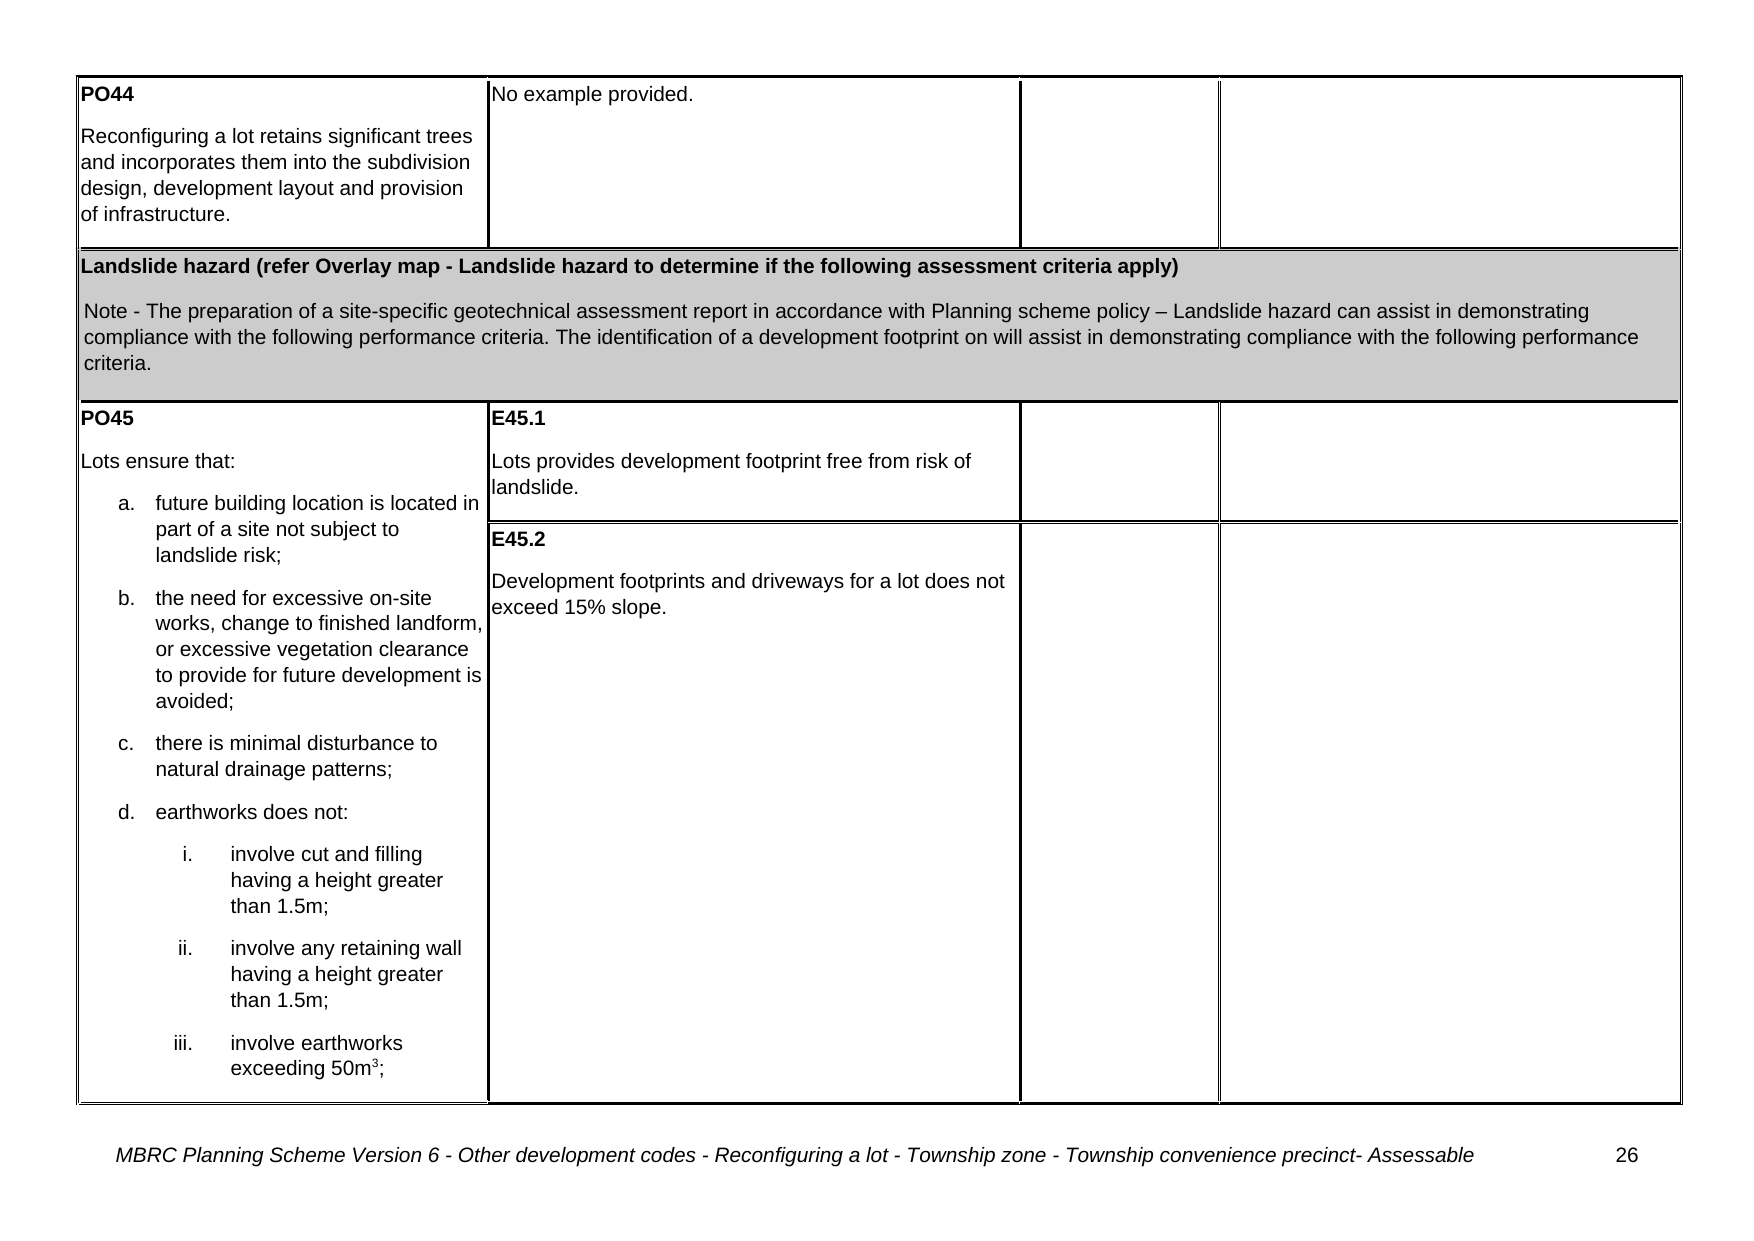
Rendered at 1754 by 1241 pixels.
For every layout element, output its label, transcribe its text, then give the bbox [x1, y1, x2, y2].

table_cell [1022, 403, 1218, 520]
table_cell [488, 77, 1020, 247]
table_cell PO45 Lots ensure that: future building location is located in part of a site not subject to landslide risk; the need for excessive on-site works, change to finished landform, or excessive vegetation clearance to provide for future development is avoided; there is minimal disturbance to natural drainage patterns; earthworks does not: involve cut and filling having a height greater than 1.5m; involve any retaining wall having a height greater than 1.5m; involve earthworks exceeding 50m3; redirect or alter the existing flows of surface or groundwater. [79, 400, 488, 1102]
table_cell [488, 524, 1020, 1102]
table_cell [1020, 524, 1219, 1102]
table_cell E45.1 Lots provides development footprint free from risk of landslide. [490, 403, 1019, 520]
table_cell [1020, 78, 1219, 247]
table_cell [1220, 520, 1680, 1102]
table_cell PO44 Reconfiguring a lot retains significant trees and incorporates them into the subdivision design, development layout and provision of infrastructure. [79, 77, 488, 247]
table_cell [1221, 400, 1680, 520]
table_cell Landslide hazard (refer Overlay map - Landslide hazard to determine if the following assessment criteria apply) [79, 247, 1680, 400]
table_cell [1220, 78, 1680, 247]
